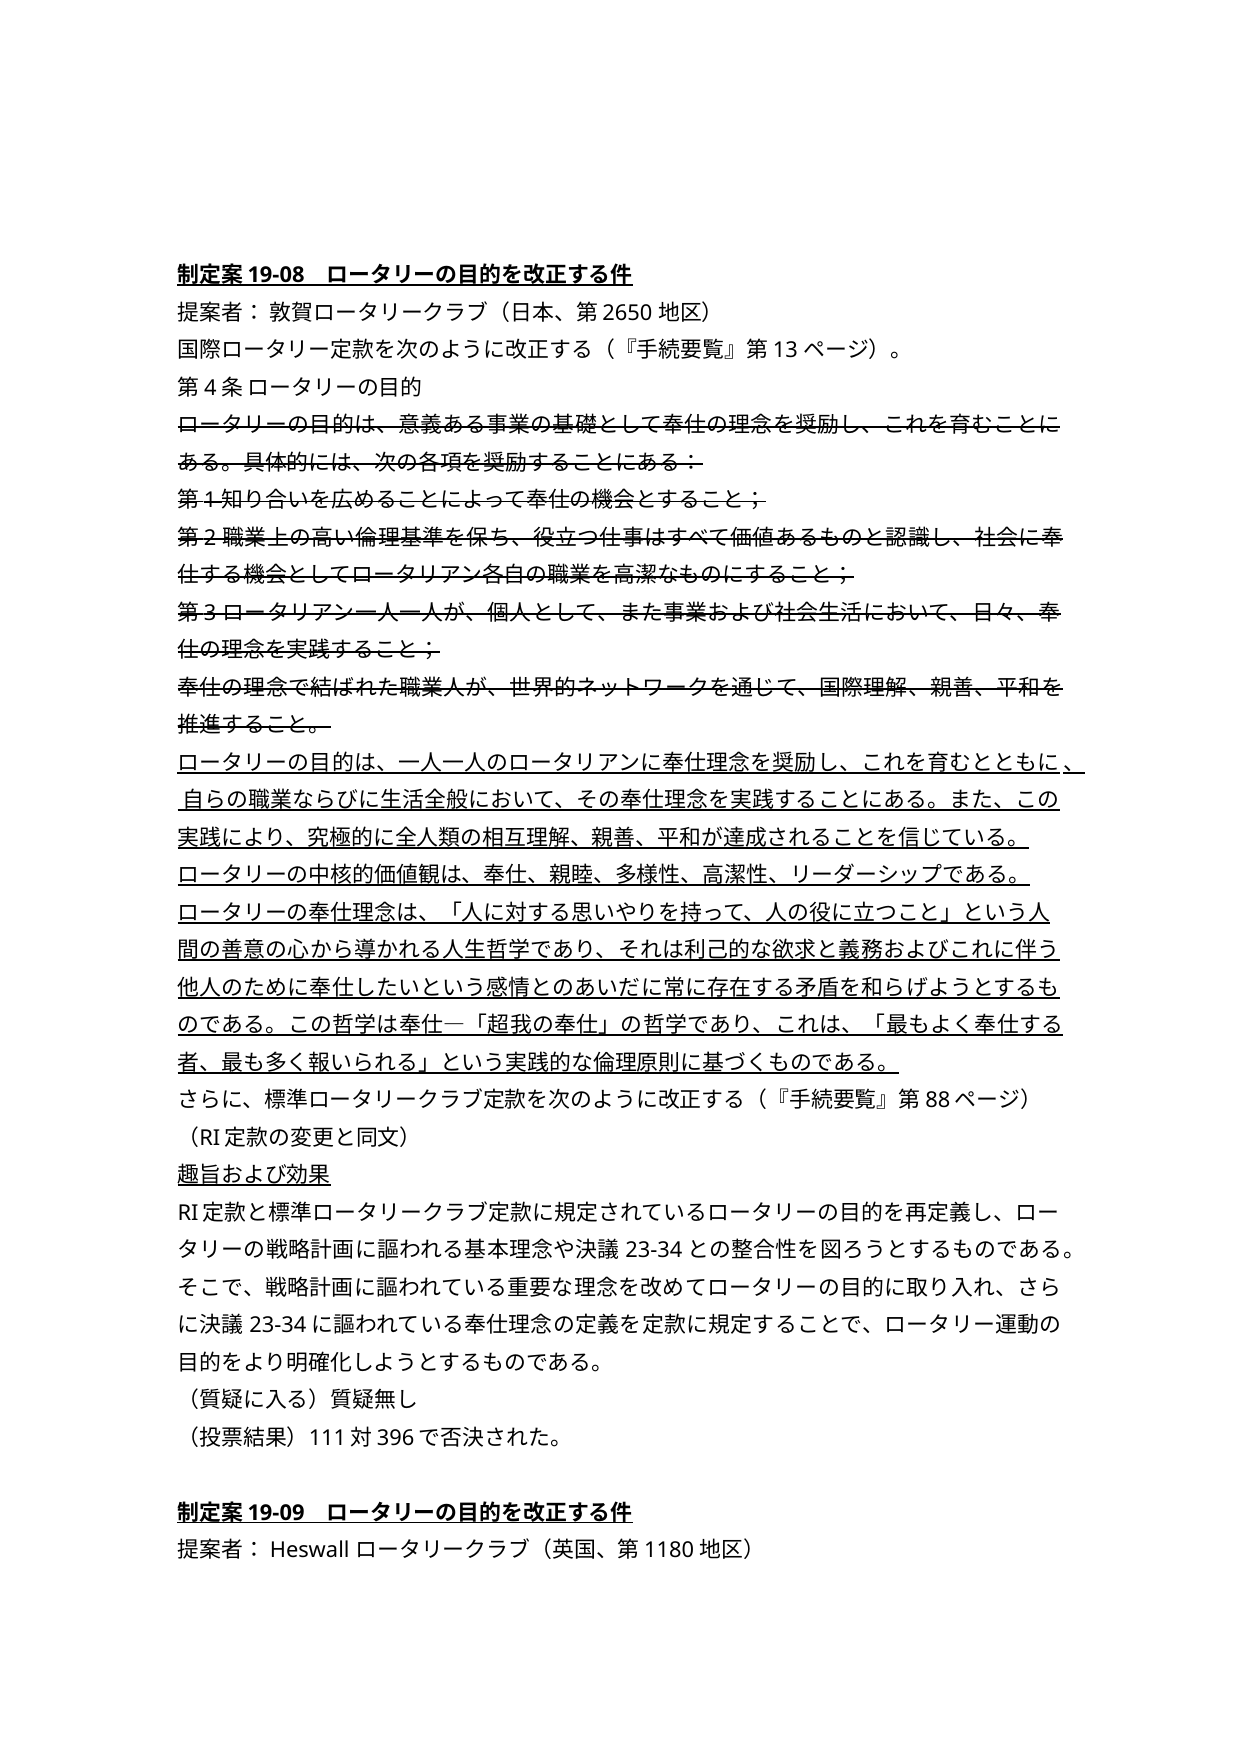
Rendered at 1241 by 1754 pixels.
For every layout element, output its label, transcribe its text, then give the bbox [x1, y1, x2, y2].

text 間の善意の心から導かれる人生哲学であり、それは利己的な欲求と義務およびこれに伴う他人のために奉仕したいという感情とのあいだに常に存在する矛盾を和らげようとするものである。この哲学は奉仕―「超我の奉仕」の哲学であり、これは、「最もよく奉仕する者、最も多く報いられる」という実践的な倫理原則に基づくものである。 [177, 929, 1063, 1034]
text 第3 ロータリアン一人一人が、個人として、また事業および社会生活において、日々、奉仕の理念を実践すること； [177, 592, 1063, 667]
text 奉仕の理念で結ばれた職業人が、世界的ネットワークを通じて、国際理解、親善、平和を推進すること。 [177, 667, 1063, 688]
text 提案者： 敦賀ロータリークラブ（日本、第2650 地区） [177, 292, 1063, 329]
text 第1 知り合いを広めることによって奉仕の機会とすること； [177, 479, 1063, 517]
text 趣旨および効果 [177, 1154, 1063, 1192]
text ロータリーの目的は、一人一人のロータリアンに奉仕理念を奨励し、これを育むとともに、 自らの職業ならびに生活全般において、その奉仕理念を実践することにある。また、この実践により、究極的に全人類の相互理解、親善、平和が達成されることを信じている。 [177, 742, 1063, 854]
text 第2 職業上の高い倫理基準を保ち、役立つ仕事はすべて価値あるものと認識し、社会に奉仕する機会としてロータリアン各自の職業を高潔なものにすること； [177, 539, 1063, 592]
text （投票結果）111対396で否決された。 [177, 1417, 1063, 1454]
text 間の善意の心から導かれる人生哲学であり、それは利己的な欲求と義務およびこれに伴う他人のために奉仕したいという感情とのあいだに常に存在する矛盾を和らげようとするものである。この哲学は奉仕―「超我の奉仕」の哲学であり、これは、「最もよく奉仕する者、最も多く報いられる」という実践的な倫理原則に基づくものである。 [177, 1035, 1063, 1079]
text 第 4条 ロータリーの目的 [177, 367, 1063, 404]
text 国際ロータリー定款を次のように改正する（『手続要覧』第 13 ページ）。 [177, 329, 1063, 367]
text さらに、標準ロータリークラブ定款を次のように改正する（『手続要覧』第 88ページ） [177, 1079, 1063, 1117]
text ロータリーの目的は、意義ある事業の基礎として奉仕の理念を奨励し、これを育むことにある。具体的には、次の各項を奨励することにある： [177, 404, 1063, 479]
text 制定案19-08 ロータリーの目的を改正する件 [177, 254, 1063, 292]
text 奉仕の理念で結ばれた職業人が、世界的ネットワークを通じて、国際理解、親善、平和を推進すること。 [177, 689, 1063, 742]
text 第2 職業上の高い倫理基準を保ち、役立つ仕事はすべて価値あるものと認識し、社会に奉仕する機会としてロータリアン各自の職業を高潔なものにすること； [177, 517, 1063, 538]
text ロータリーの中核的価値観は、奉仕、親睦、多様性、高潔性、リーダーシップである。 [177, 854, 1063, 892]
text （質疑に入る）質疑無し [177, 1379, 1063, 1417]
text 制定案19-09 ロータリーの目的を改正する件 [177, 1492, 1063, 1529]
text ロータリーの奉仕理念は、「人に対する思いやりを持って、人の役に立つこと」という人 [177, 892, 1063, 929]
text RI定款と標準ロータリークラブ定款に規定されているロータリーの目的を再定義し、ロータリーの戦略計画に謳われる基本理念や決議 23-34との整合性を図ろうとするものである。そこで、戦略計画に謳われている重要な理念を改めてロータリーの目的に取り入れ、さらに決議 23-34に謳われている奉仕理念の定義を定款に規定することで、ロータリー運動の目的をより明確化しようとするものである。 [177, 1192, 1063, 1379]
text 提案者： Heswall ロータリークラブ（英国、第1180 地区） [177, 1529, 1063, 1567]
text （RI定款の変更と同文） [177, 1117, 1063, 1154]
